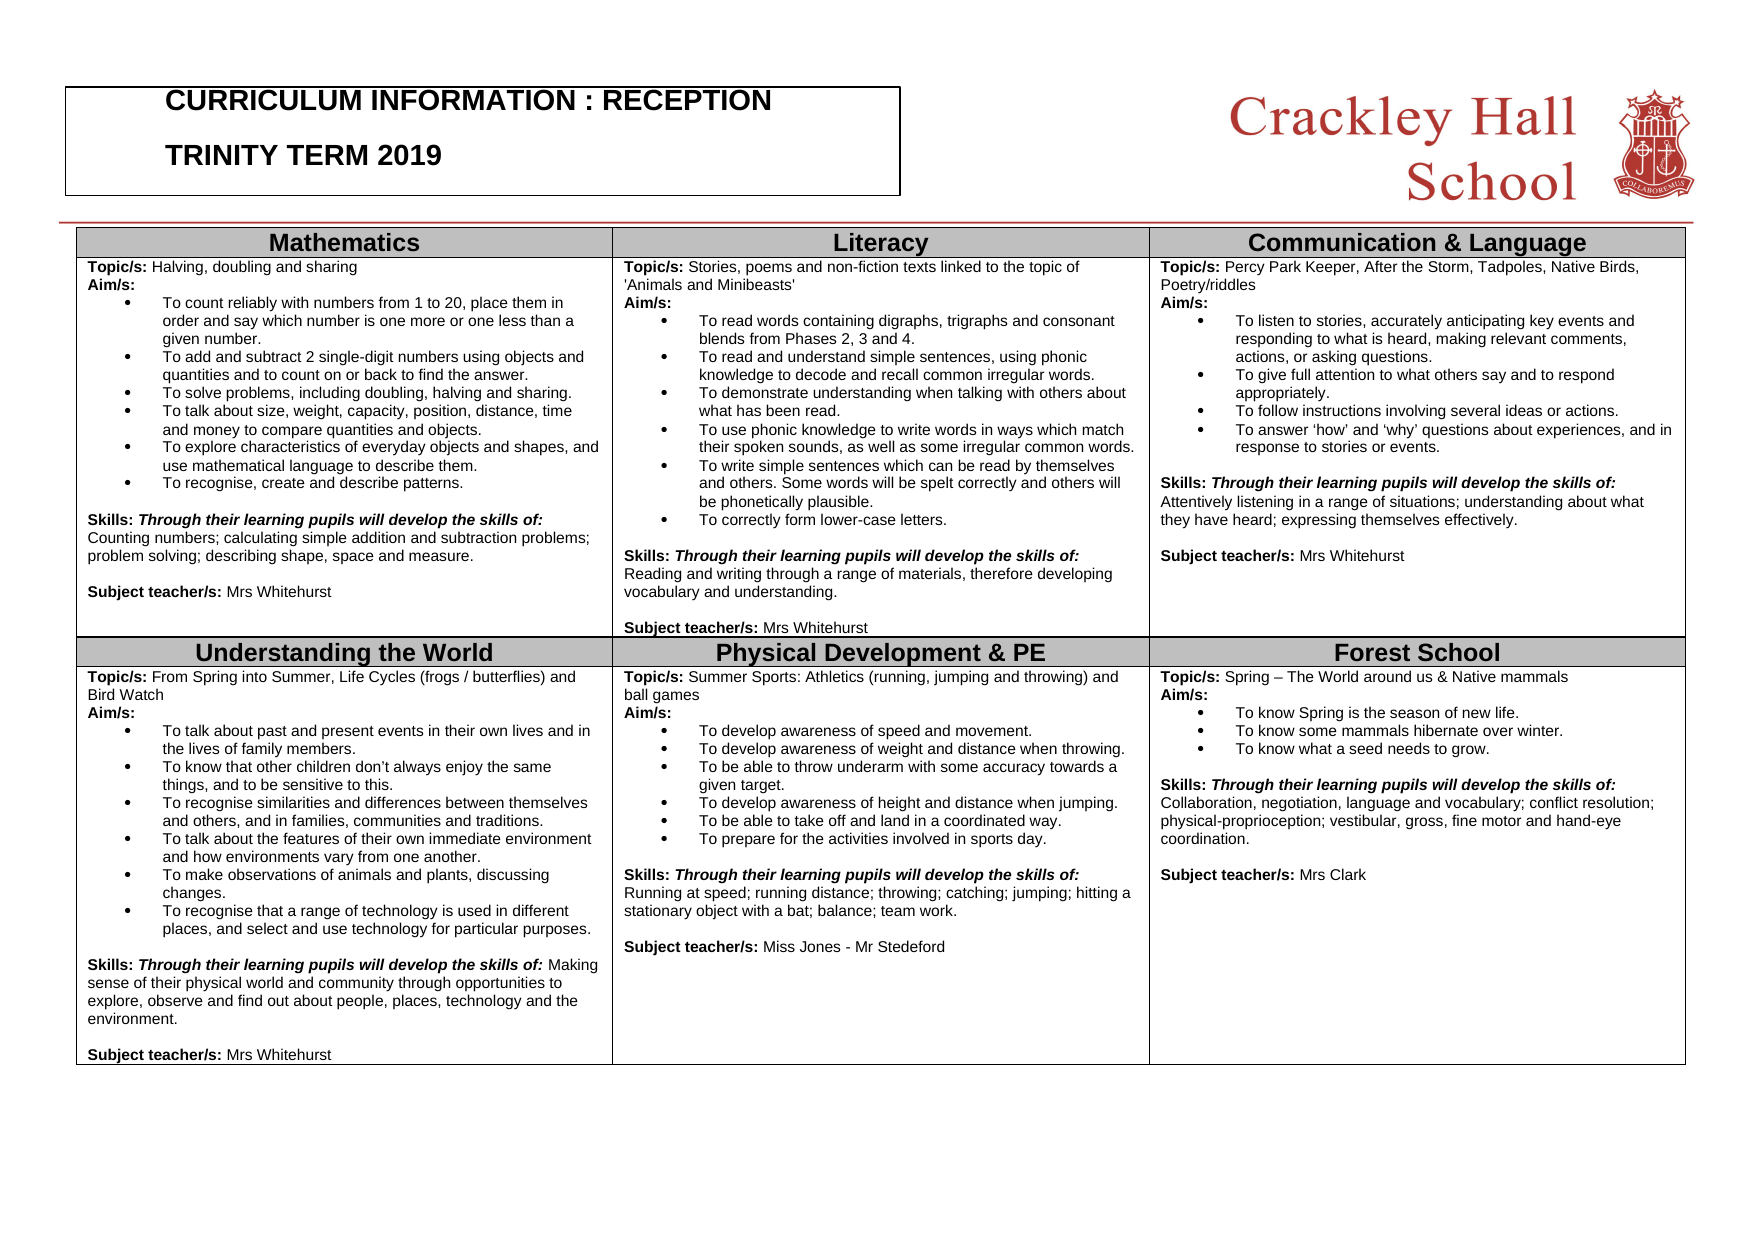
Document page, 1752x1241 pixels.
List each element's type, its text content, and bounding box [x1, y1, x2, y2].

table_cell Understanding the World [77, 638, 612, 666]
table_cell Topic/s: From Spring into Summer, Life Cycles (frogs / butterflies) and Bird Watch Aim/s: To talk about past and present events in their own lives and in the lives of family members. To know that other children don’t always enjoy the same things, and to be sensitive to this. To recognise similarities and differences between themselves and others, and in families, communities and traditions. To talk about the features of their own immediate environment and how environments vary from one another. To make observations of animals and plants, discussing changes. To recognise that a range of technology is used in different places, and select and use technology for particular purposes. Skills: Through their learning pupils will develop the skills of: Making sense of their physical world and community through opportunities to explore, observe and find out about people, places, technology and the environment. Subject teacher/s: Mrs Whitehurst [77, 667, 612, 1064]
table_header Literacy [613, 228, 1149, 257]
picture [0, 23, 1752, 228]
table_header Mathematics [77, 228, 612, 257]
table_cell Physical Development & PE [613, 638, 1149, 666]
table_cell Topic/s: Stories, poems and non-fiction texts linked to the topic of 'Animals and Minibeasts' Aim/s: To read words containing digraphs, trigraphs and consonant blends from Phases 2, 3 and 4. To read and understand simple sentences, using phonic knowledge to decode and recall common irregular words. To demonstrate understanding when talking with others about what has been read. To use phonic knowledge to write words in ways which match their spoken sounds, as well as some irregular common words. To write simple sentences which can be read by themselves and others. Some words will be spelt correctly and others will be phonetically plausible. To correctly form lower-case letters. Skills: Through their learning pupils will develop the skills of: Reading and writing through a range of materials, therefore developing vocabulary and understanding. Subject teacher/s: Mrs Whitehurst [613, 258, 1149, 636]
table_cell Topic/s: Halving, doubling and sharing Aim/s: To count reliably with numbers from 1 to 20, place them in order and say which number is one more or one less than a given number. To add and subtract 2 single-digit numbers using objects and quantities and to count on or back to find the answer. To solve problems, including doubling, halving and sharing. To talk about size, weight, capacity, position, distance, time and money to compare quantities and objects. To explore characteristics of everyday objects and shapes, and use mathematical language to describe them. To recognise, create and describe patterns. Skills: Through their learning pupils will develop the skills of: Counting numbers; calculating simple addition and subtraction problems; problem solving; describing shape, space and measure. Subject teacher/s: Mrs Whitehurst [77, 258, 612, 636]
table_header Communication & Language [1150, 228, 1685, 257]
table_cell Topic/s: Spring – The World around us & Native mammals Aim/s: To know Spring is the season of new life. To know some mammals hibernate over winter. To know what a seed needs to grow. Skills: Through their learning pupils will develop the skills of: Collaboration, negotiation, language and vocabulary; conflict resolution; physical-proprioception; vestibular, gross, fine motor and hand-eye coordination. Subject teacher/s: Mrs Clark [1150, 667, 1685, 1064]
table_cell Forest School [1150, 638, 1685, 666]
table_cell Topic/s: Percy Park Keeper, After the Storm, Tadpoles, Native Birds, Poetry/riddles Aim/s: To listen to stories, accurately anticipating key events and responding to what is heard, making relevant comments, actions, or asking questions. To give full attention to what others say and to respond appropriately. To follow instructions involving several ideas or actions. To answer ‘how’ and ‘why’ questions about experiences, and in response to stories or events. Skills: Through their learning pupils will develop the skills of: Attentively listening in a range of situations; understanding about what they have heard; expressing themselves effectively. Subject teacher/s: Mrs Whitehurst [1150, 258, 1685, 636]
table_cell Topic/s: Summer Sports: Athletics (running, jumping and throwing) and ball games Aim/s: To develop awareness of speed and movement. To develop awareness of weight and distance when throwing. To be able to throw underarm with some accuracy towards a given target. To develop awareness of height and distance when jumping. To be able to take off and land in a coordinated way. To prepare for the activities involved in sports day. Skills: Through their learning pupils will develop the skills of: Running at speed; running distance; throwing; catching; jumping; hitting a stationary object with a bat; balance; team work. Subject teacher/s: Miss Jones - Mr Stedeford [613, 667, 1149, 1064]
